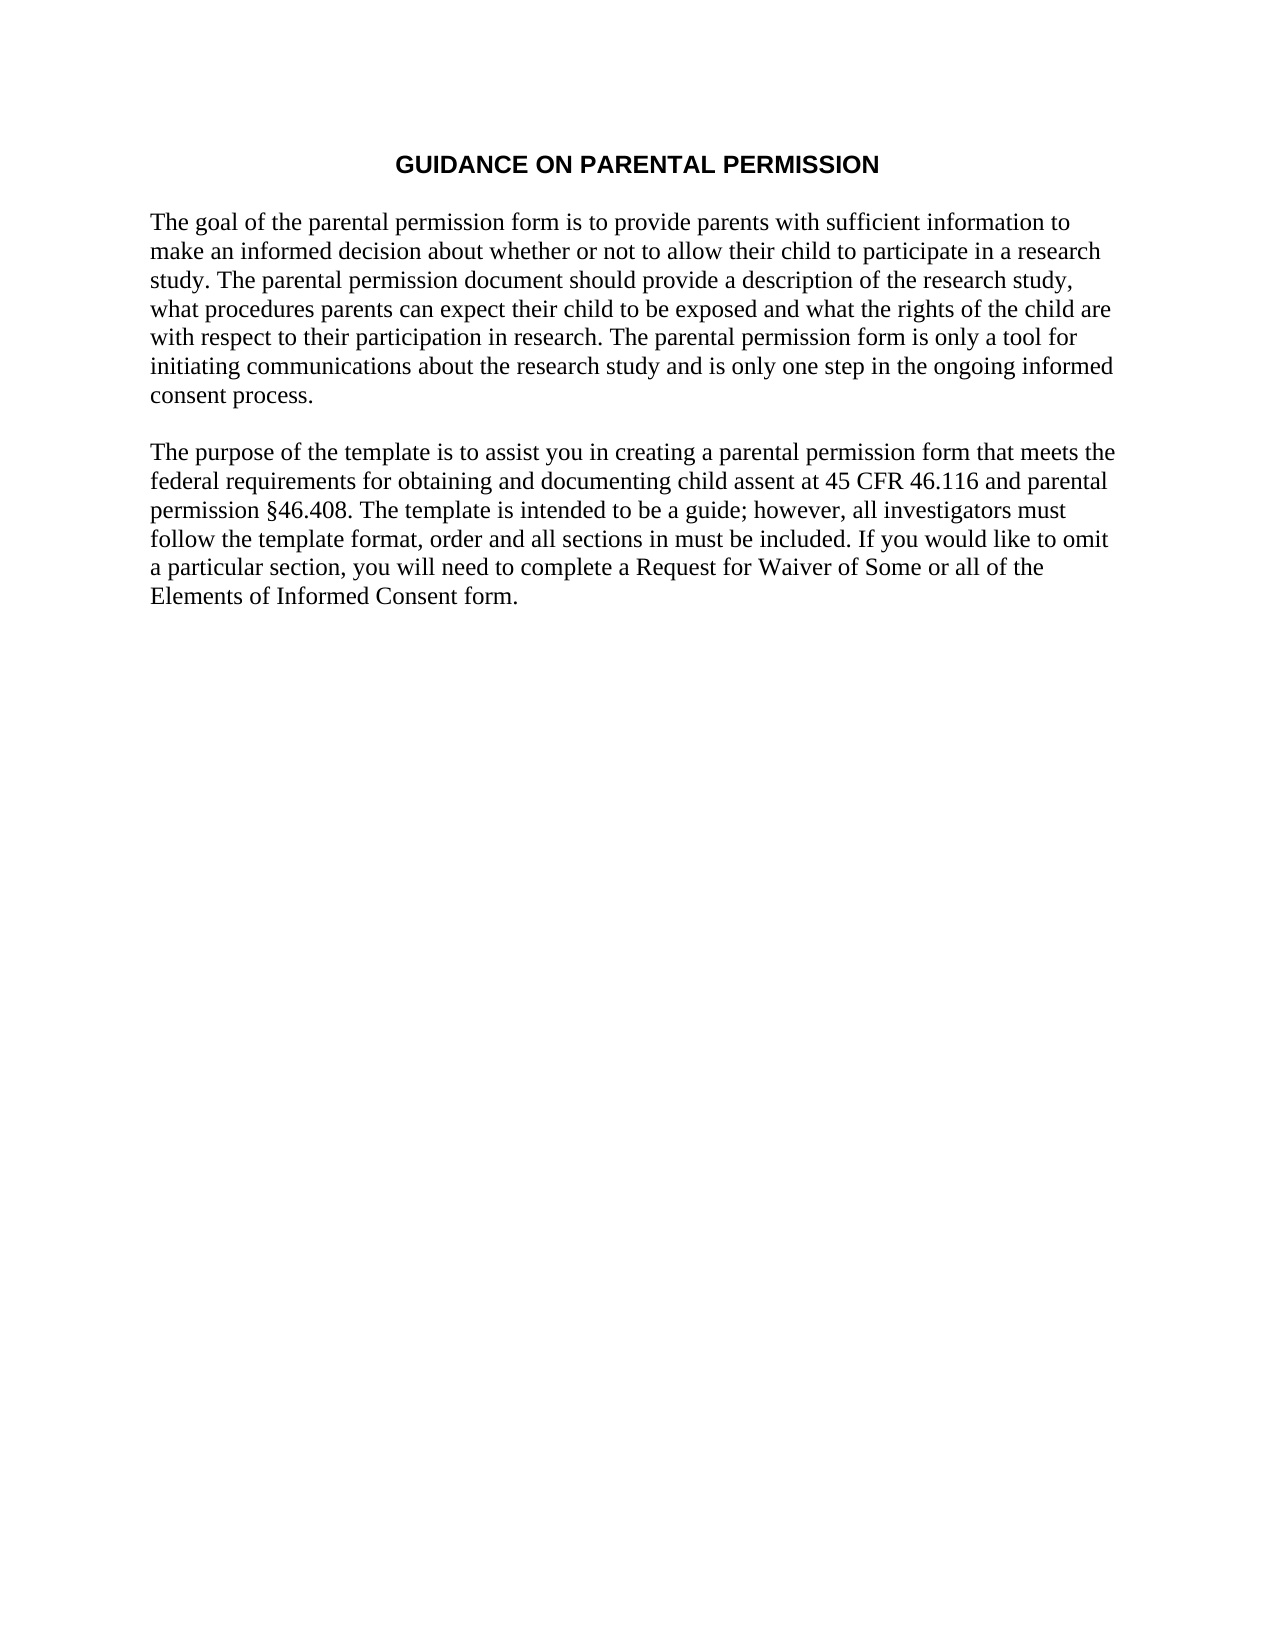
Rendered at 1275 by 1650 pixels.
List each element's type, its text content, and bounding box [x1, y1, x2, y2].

text The purpose of the template is to assist you in creating a parental permission form that meets the federal requirements for obtaining and documenting child assent at 45 CFR 46.116 and parental permission §46.408. The template is intended to be a guide; however, all investigators must follow the template format, order and all sections in must be included. If you would like to omit a particular section, you will need to complete a Request for Waiver of Some or all of the Elements of Informed Consent form. [150, 437, 1125, 610]
text The goal of the parental permission form is to provide parents with sufficient information to make an informed decision about whether or not to allow their child to participate in a research study. The parental permission document should provide a description of the research study, what procedures parents can expect their child to be exposed and what the rights of the child are with respect to their participation in research. The parental permission form is only a tool for initiating communications about the research study and is only one step in the ongoing informed consent process. [150, 207, 1125, 409]
text GUIDANCE ON PARENTAL PERMISSION [150, 150, 1125, 179]
